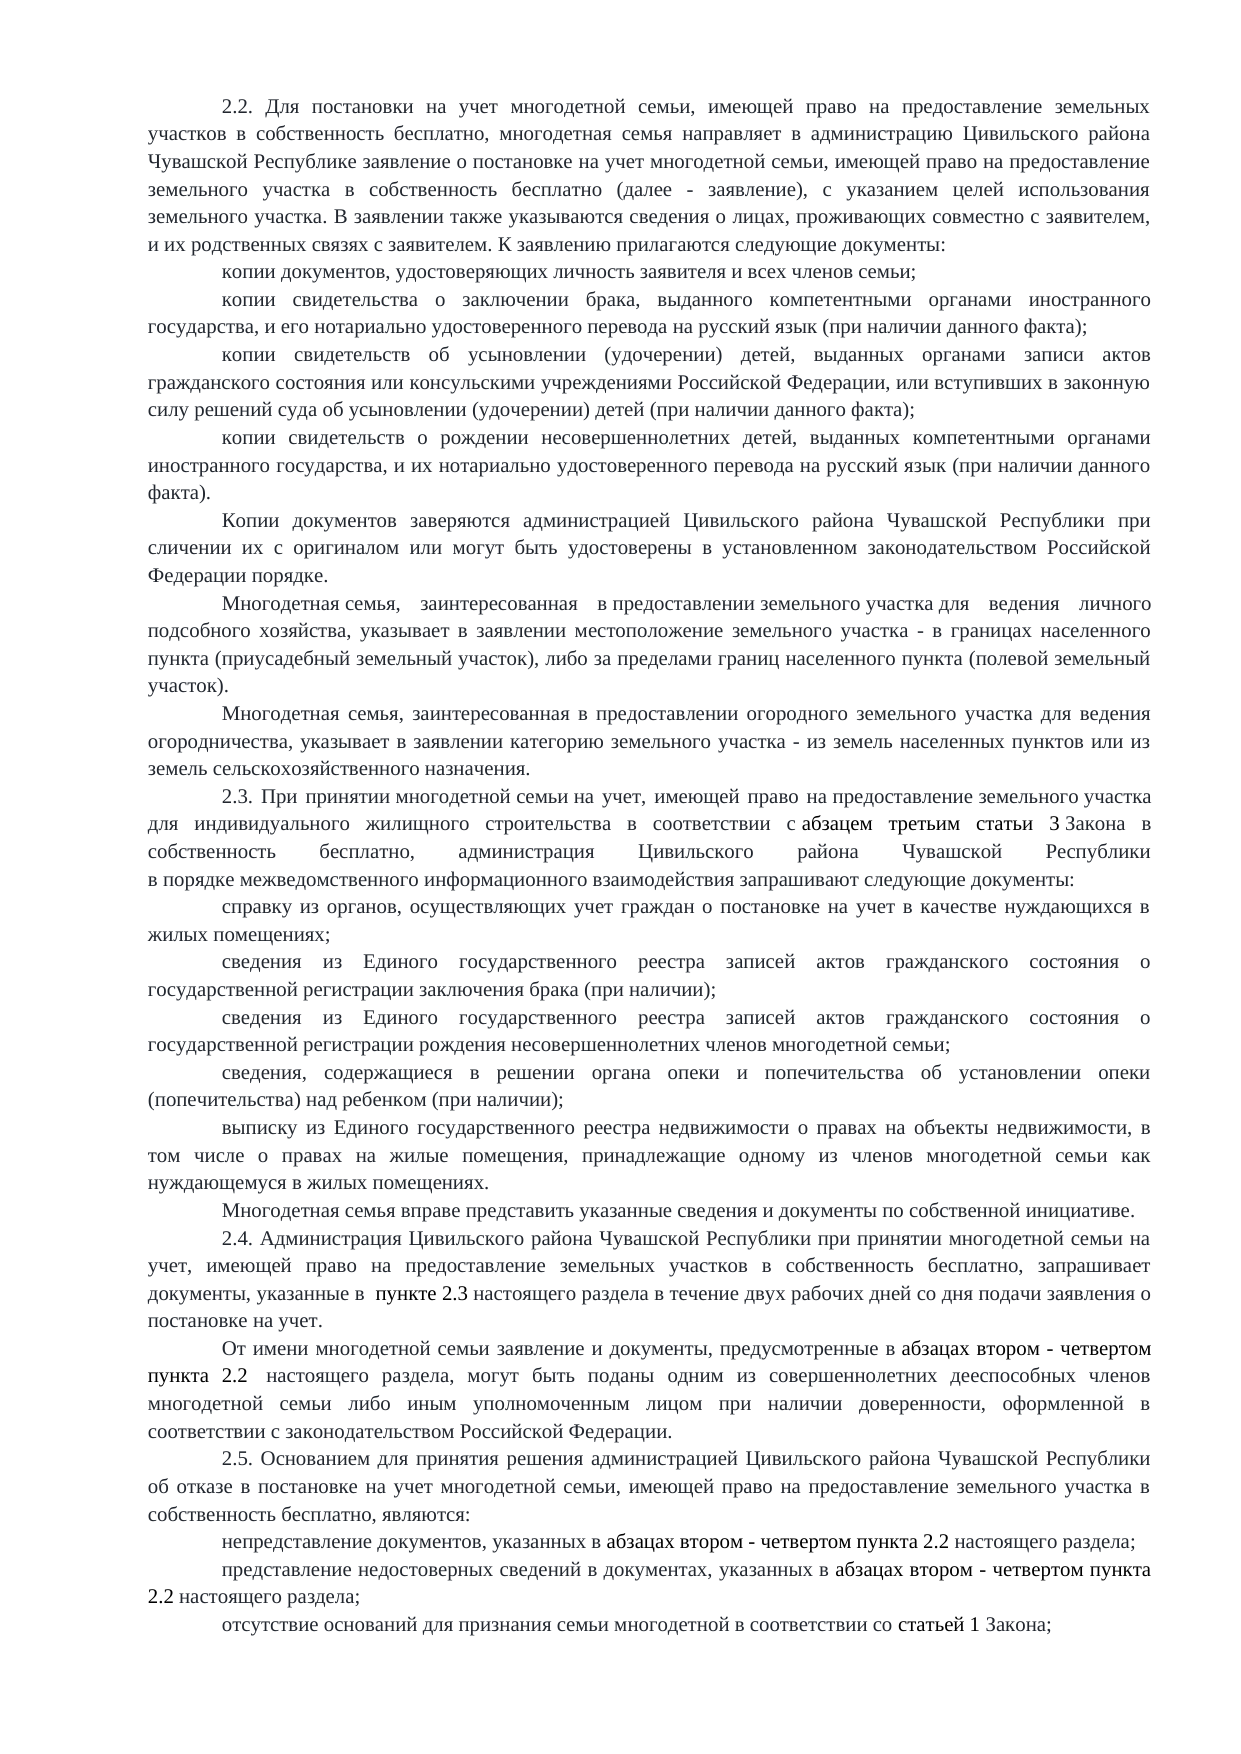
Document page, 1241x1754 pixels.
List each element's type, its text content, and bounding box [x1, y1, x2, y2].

text Многодетная семья, заинтересованная в предоставлении огородного земельного участка для ведения огородничества, указывает в заявлении категорию земельного участка - из земель населенных пунктов или из земель сельскохозяйственного назначения. [148, 701, 1152, 780]
text сведения, содержащиеся в решении органа опеки и попечительства об установлении опеки (попечительства) над ребенком (при наличии); [148, 1060, 1152, 1111]
text 2.3. При принятии многодетной семьи на учет, имеющей право на предоставление земельного участка для индивидуального жилищного строительства в соответствии с абзацем третьим статьи 3 Закона в собственность бесплатно, администрация Цивильского района Чувашской Республики в порядке межведомственного информационного взаимодействия запрашивают следующие документы: [148, 784, 1152, 891]
text копии свидетельств об усыновлении (удочерении) детей, выданных органами записи актов гражданского состояния или консульскими учреждениями Российской Федерации, или вступивших в законную силу решений суда об усыновлении (удочерении) детей (при наличии данного факта); [148, 342, 1152, 421]
text представление недостоверных сведений в документах, указанных в абзацах втором - четвертом пункта 2.2 настоящего раздела; [148, 1557, 1152, 1608]
text Копии документов заверяются администрацией Цивильского района Чувашской Республики при сличении их с оригиналом или могут быть удостоверены в установленном законодательством Российской Федерации порядке. [148, 508, 1152, 587]
text копии свидетельств о рождении несовершеннолетних детей, выданных компетентными органами иностранного государства, и их нотариально удостоверенного перевода на русский язык (при наличии данного факта). [148, 425, 1152, 504]
text сведения из Единого государственного реестра записей актов гражданского состояния о государственной регистрации рождения несовершеннолетних членов многодетной семьи; [148, 1004, 1152, 1056]
text Многодетная семья вправе представить указанные сведения и документы по собственной инициативе. [148, 1198, 1152, 1222]
text 2.4. Администрация Цивильского района Чувашской Республики при принятии многодетной семьи на учет, имеющей право на предоставление земельных участков в собственность бесплатно, запрашивает документы, указанные в пункте 2.3 настоящего раздела в течение двух рабочих дней со дня подачи заявления о постановке на учет. [148, 1225, 1152, 1332]
text копии свидетельства о заключении брака, выданного компетентными органами иностранного государства, и его нотариально удостоверенного перевода на русский язык (при наличии данного факта); [148, 287, 1152, 338]
text выписку из Единого государственного реестра недвижимости о правах на объекты недвижимости, в том числе о правах на жилые помещения, принадлежащие одному из членов многодетной семьи как нуждающемуся в жилых помещениях. [148, 1115, 1152, 1194]
text отсутствие оснований для признания семьи многодетной в соответствии со статьей 1 Закона; [148, 1612, 1152, 1636]
text От имени многодетной семьи заявление и документы, предусмотренные в абзацах втором - четвертом пункта 2.2 настоящего раздела, могут быть поданы одним из совершеннолетних дееспособных членов многодетной семьи либо иным уполномоченным лицом при наличии доверенности, оформленной в соответствии с законодательством Российской Федерации. [148, 1336, 1152, 1443]
text 2.2. Для постановки на учет многодетной семьи, имеющей право на предоставление земельных участков в собственность бесплатно, многодетная семья направляет в администрацию Цивильского района Чувашской Республике заявление о постановке на учет многодетной семьи, имеющей право на предоставление земельного участка в собственность бесплатно (далее - заявление), с указанием целей использования земельного участка. В заявлении также указываются сведения о лицах, проживающих совместно с заявителем, и их родственных связях с заявителем. К заявлению прилагаются следующие документы: [148, 94, 1152, 256]
text справку из органов, осуществляющих учет граждан о постановке на учет в качестве нуждающихся в жилых помещениях; [148, 894, 1152, 946]
text непредставление документов, указанных в абзацах втором - четвертом пункта 2.2 настоящего раздела; [148, 1529, 1152, 1553]
text Многодетная семья, заинтересованная в предоставлении земельного участка для ведения личного подсобного хозяйства, указывает в заявлении местоположение земельного участка - в границах населенного пункта (приусадебный земельный участок), либо за пределами границ населенного пункта (полевой земельный участок). [148, 591, 1152, 697]
text сведения из Единого государственного реестра записей актов гражданского состояния о государственной регистрации заключения брака (при наличии); [148, 949, 1152, 1001]
text копии документов, удостоверяющих личность заявителя и всех членов семьи; [148, 259, 1152, 283]
text 2.5. Основанием для принятия решения администрацией Цивильского района Чувашской Республики об отказе в постановке на учет многодетной семьи, имеющей право на предоставление земельного участка в собственность бесплатно, являются: [148, 1446, 1152, 1526]
